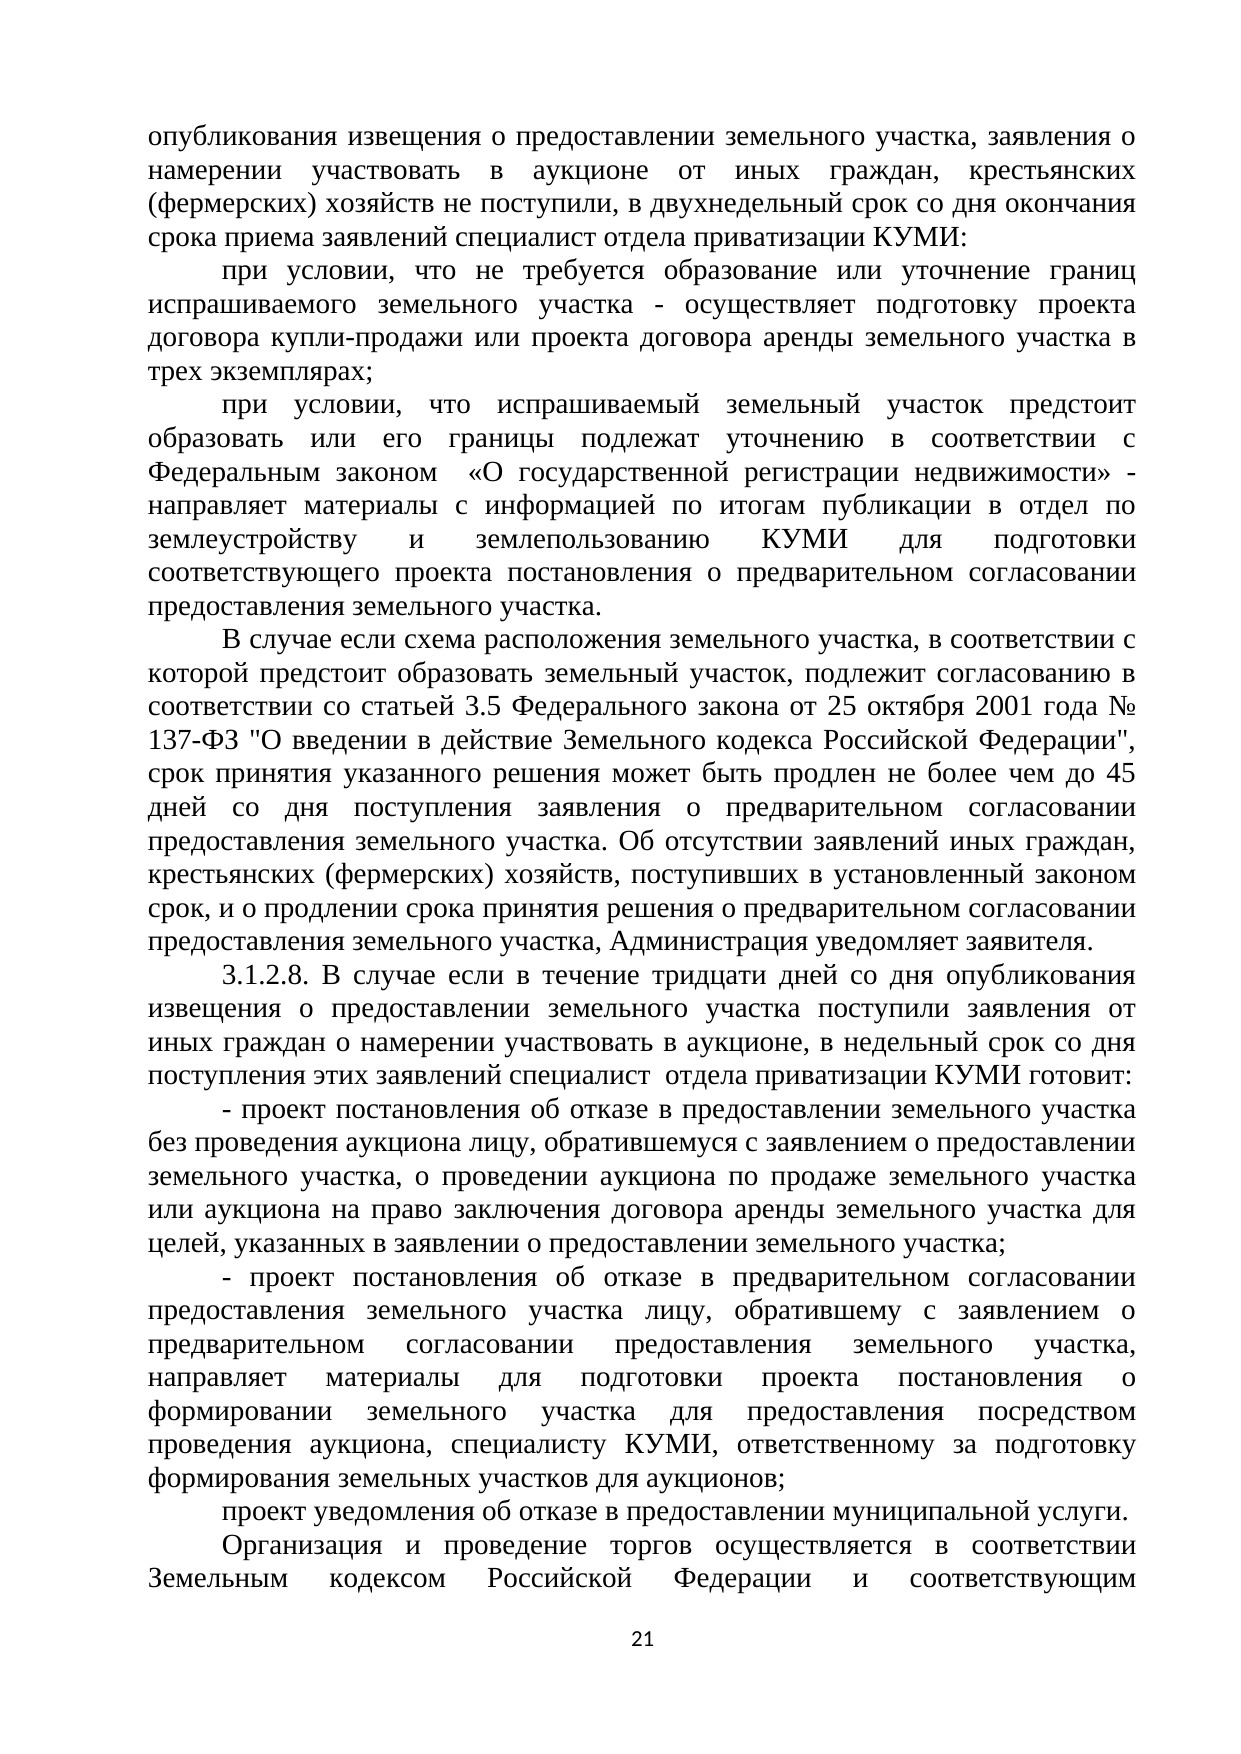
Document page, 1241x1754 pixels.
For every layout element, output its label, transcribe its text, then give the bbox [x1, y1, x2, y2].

text - проект постановления об отказе в предоставлении земельного участка без проведения аукциона лицу, обратившемуся с заявлением о предоставлении земельного участка, о проведении аукциона по продаже земельного участка или аукциона на право заключения договора аренды земельного участка для целей, указанных в заявлении о предоставлении земельного участка; [148, 1091, 1137, 1259]
text - проект постановления об отказе в предварительном согласовании предоставления земельного участка лицу, обратившему с заявлением о предварительном согласовании предоставления земельного участка, направляет материалы для подготовки проекта постановления о формировании земельного участка для предоставления посредством проведения аукциона, специалисту КУМИ, ответственному за подготовку формирования земельных участков для аукционов; [148, 1259, 1137, 1493]
text В случае если схема расположения земельного участка, в соответствии с которой предстоит образовать земельный участок, подлежит согласованию в соответствии со статьей 3.5 Федерального закона от 25 октября 2001 года № 137-ФЗ "О введении в действие Земельного кодекса Российской Федерации", срок принятия указанного решения может быть продлен не более чем до 45 дней со дня поступления заявления о предварительном согласовании предоставления земельного участка. Об отсутствии заявлений иных граждан, крестьянских (фермерских) хозяйств, поступивших в установленный законом срок, и о продлении срока принятия решения о предварительном согласовании предоставления земельного участка, Администрация уведомляет заявителя. [148, 621, 1137, 957]
text проект уведомления об отказе в предоставлении муниципальной услуги. [148, 1493, 1137, 1527]
text при условии, что испрашиваемый земельный участок предстоит образовать или его границы подлежат уточнению в соответствии с Федеральным законом «О государственной регистрации недвижимости» - направляет материалы с информацией по итогам публикации в отдел по землеустройству и землепользованию КУМИ для подготовки соответствующего проекта постановления о предварительном согласовании предоставления земельного участка. [148, 387, 1137, 621]
text при условии, что не требуется образование или уточнение границ испрашиваемого земельного участка - осуществляет подготовку проекта договора купли-продажи или проекта договора аренды земельного участка в трех экземплярах; [148, 252, 1137, 387]
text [148, 1527, 1137, 1594]
text 3.1.2.8. В случае если в течение тридцати дней со дня опубликования извещения о предоставлении земельного участка поступили заявления от иных граждан о намерении участвовать в аукционе, в недельный срок со дня поступления этих заявлений специалист отдела приватизации КУМИ готовит: [148, 957, 1137, 1091]
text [148, 118, 1137, 252]
